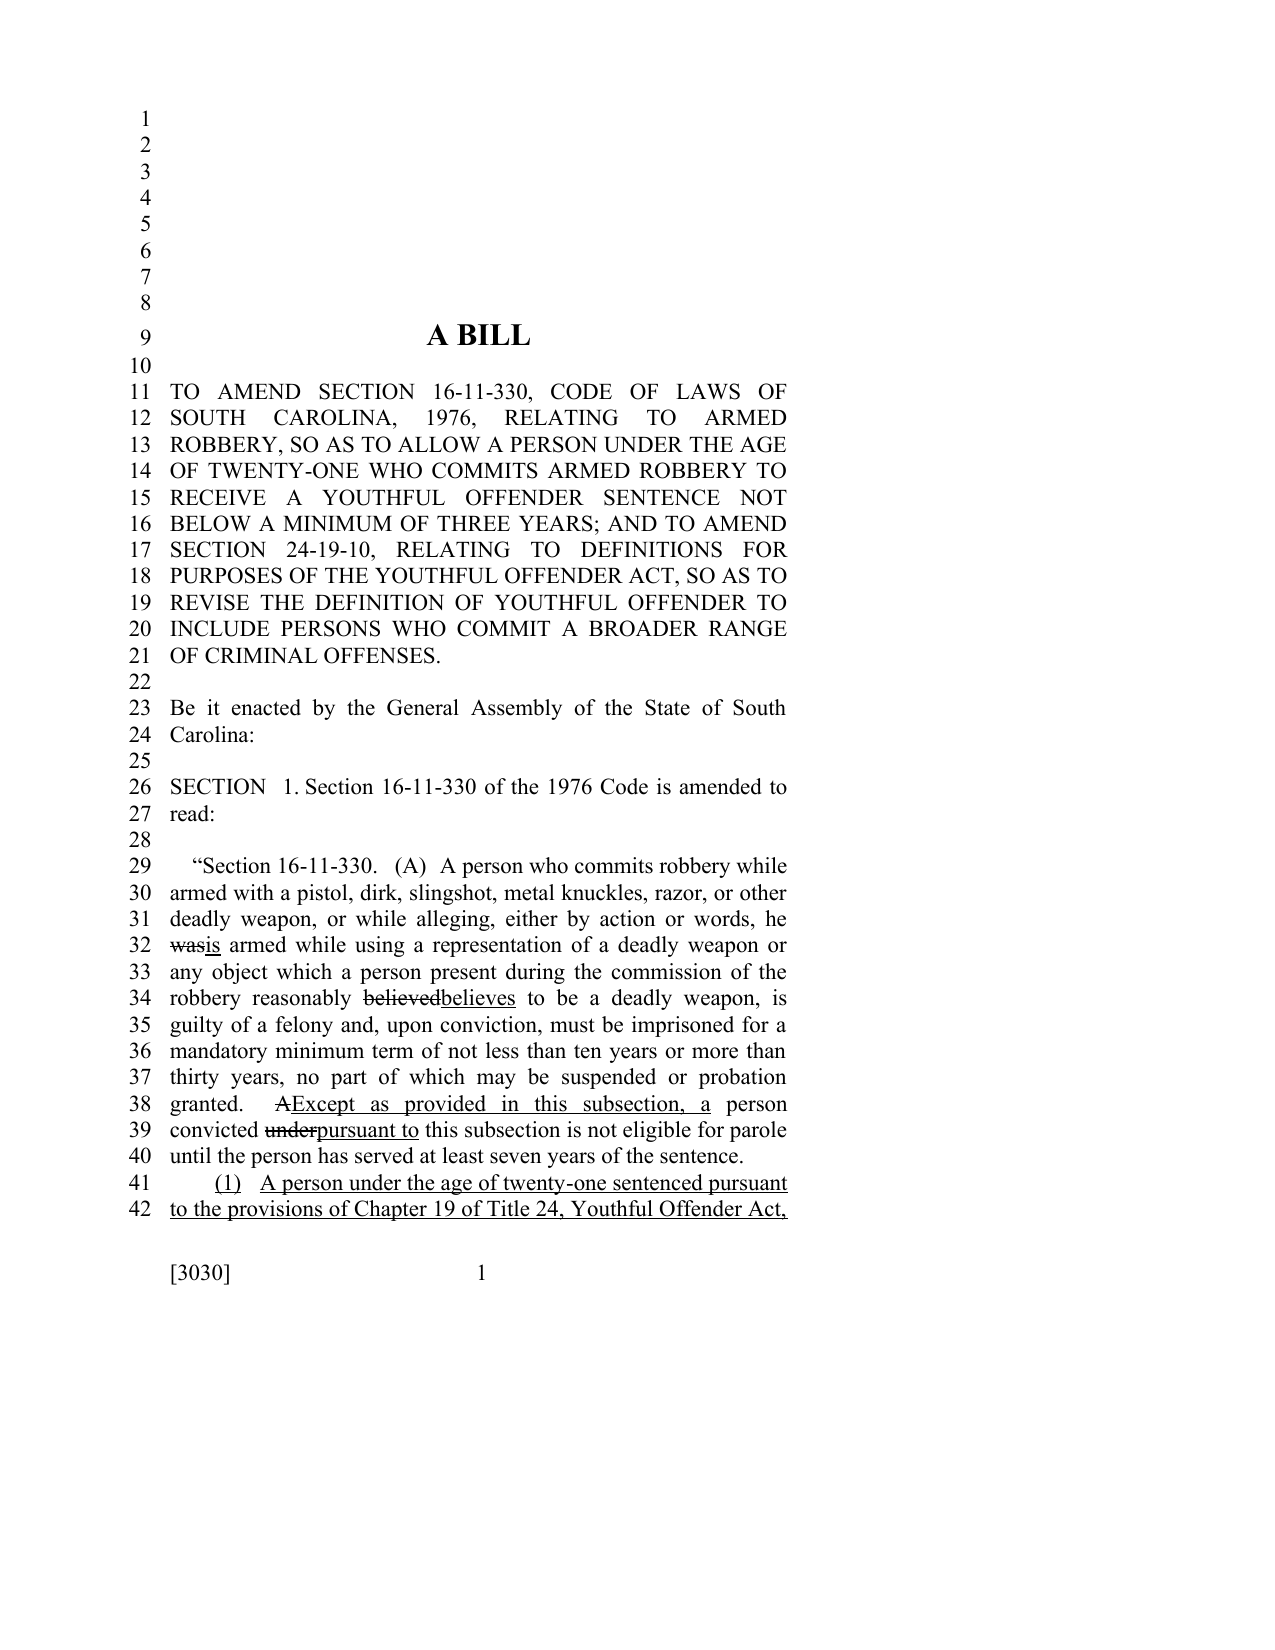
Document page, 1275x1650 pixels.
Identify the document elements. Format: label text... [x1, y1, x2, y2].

text “Section 16-11-330. (A) A person who commits robbery while armed with a pistol, dirk, slingshot, metal knuckles, razor, or other deadly weapon, or while alleging, either by action or words, he wasis armed while using a representation of a deadly weapon or any object which a person present during the commission of the robbery reasonably believedbelieves to be a deadly weapon, is guilty of a felony and, upon conviction, must be imprisoned for a mandatory minimum term of not less than ten years or more than thirty years, no part of which may be suspended or probation granted. AExcept as provided in this subsection, a person convicted underpursuant to this subsection is not eligible for parole until the person has served at least seven years of the sentence. [169, 852, 787, 1169]
text SECTION 1. Section 16-11-330 of the 1976 Code is amended to read: [169, 773, 787, 826]
text A BILL [169, 316, 787, 352]
text Be it enacted by the General Assembly of the State of South Carolina: [169, 694, 787, 747]
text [169, 1169, 787, 1218]
text TO AMEND SECTION 16-11-330, CODE OF LAWS OF SOUTH CAROLINA, 1976, RELATING TO ARMED ROBBERY, SO AS TO ALLOW A PERSON UNDER THE AGE OF TWENTY-ONE WHO COMMITS ARMED ROBBERY TO RECEIVE A YOUTHFUL OFFENDER SENTENCE NOT BELOW A MINIMUM OF THREE YEARS; AND TO AMEND SECTION 24-19-10, RELATING TO DEFINITIONS FOR PURPOSES OF THE YOUTHFUL OFFENDER ACT, SO AS TO REVISE THE DEFINITION OF YOUTHFUL OFFENDER TO INCLUDE PERSONS WHO COMMIT A BROADER RANGE OF CRIMINAL OFFENSES. [169, 378, 787, 668]
